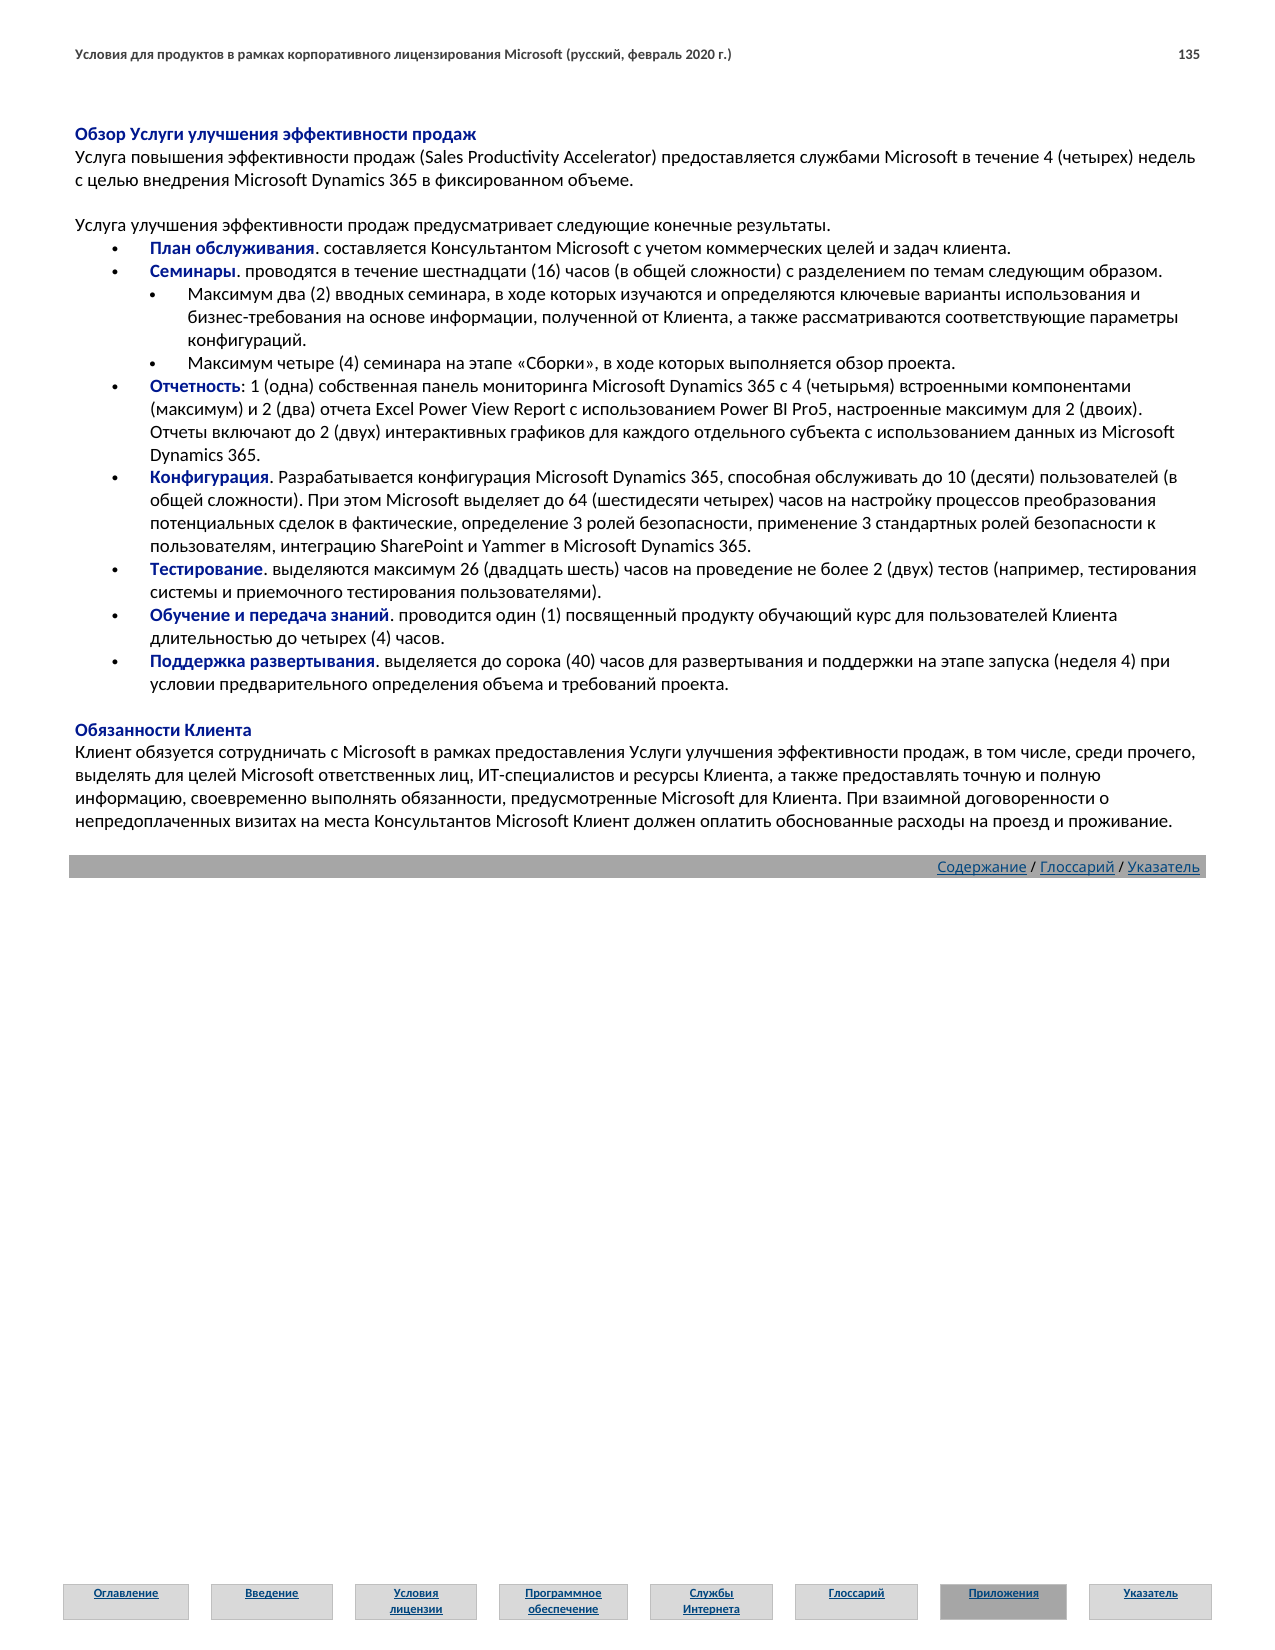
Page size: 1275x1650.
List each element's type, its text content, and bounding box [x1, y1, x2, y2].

list Тестирование. выделяются максимум 26 (двадцать шесть) часов на проведение не более 2 (двух) тестов (например, тестирования системы и приемочного тестирования пользователями). [112, 557, 1200, 603]
list Отчетность: 1 (одна) собственная панель мониторинга Microsoft Dynamics 365 с 4 (четырьмя) встроенными компонентами (максимум) и 2 (два) отчета Excel Power View Report с использованием Power BI Pro5, настроенные максимум для 2 (двоих). Отчеты включают до 2 (двух) интерактивных графиков для каждого отдельного субъекта с использованием данных из Microsoft Dynamics 365. [112, 374, 1200, 466]
list План обслуживания. составляется Консультантом Microsoft с учетом коммерческих целей и задач клиента. [112, 236, 1200, 259]
list Обучение и передача знаний. проводится один (1) посвященный продукту обучающий курс для пользователей Клиента длительностью до четырех (4) часов. [112, 603, 1200, 649]
list Максимум два (2) вводных семинара, в ходе которых изучаются и определяются ключевые варианты использования и бизнес-требования на основе информации, полученной от Клиента, а также рассматриваются соответствующие параметры конфигураций. [150, 282, 1200, 351]
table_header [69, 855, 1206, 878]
list Услуга улучшения эффективности продаж предусматривает следующие конечные результаты. [75, 213, 1200, 236]
subtitle Обзор Услуги улучшения эффективности продаж [75, 122, 1200, 145]
list Конфигурация. Разрабатывается конфигурация Microsoft Dynamics 365, способная обслуживать до 10 (десяти) пользователей (в общей сложности). При этом Microsoft выделяет до 64 (шестидесяти четырех) часов на настройку процессов преобразования потенциальных сделок в фактические, определение 3 ролей безопасности, применение 3 стандартных ролей безопасности к пользователям, интеграцию SharePoint и Yammer в Microsoft Dynamics 365. [112, 466, 1200, 557]
list Поддержка развертывания. выделяется до сорока (40) часов для развертывания и поддержки на этапе запуска (неделя 4) при условии предварительного определения объема и требований проекта. [112, 649, 1200, 695]
subtitle Обязанности Клиента [75, 718, 1200, 741]
list Услуга повышения эффективности продаж (Sales Productivity Accelerator) предоставляется службами Microsoft в течение 4 (четырех) недель с целью внедрения Microsoft Dynamics 365 в фиксированном объеме. [75, 145, 1200, 191]
list Максимум четыре (4) семинара на этапе «Сборки», в ходе которых выполняется обзор проекта. [150, 351, 1200, 374]
list Семинары. проводятся в течение шестнадцати (16) часов (в общей сложности) с разделением по темам следующим образом. [112, 259, 1200, 282]
list Клиент обязуется сотрудничать с Microsoft в рамках предоставления Услуги улучшения эффективности продаж, в том числе, среди прочего, выделять для целей Microsoft ответственных лиц, ИТ-специалистов и ресурсы Клиента, а также предоставлять точную и полную информацию, своевременно выполнять обязанности, предусмотренные Microsoft для Клиента. При взаимной договоренности о непредоплаченных визитах на места Консультантов Microsoft Клиент должен оплатить обоснованные расходы на проезд и проживание. [75, 741, 1200, 832]
